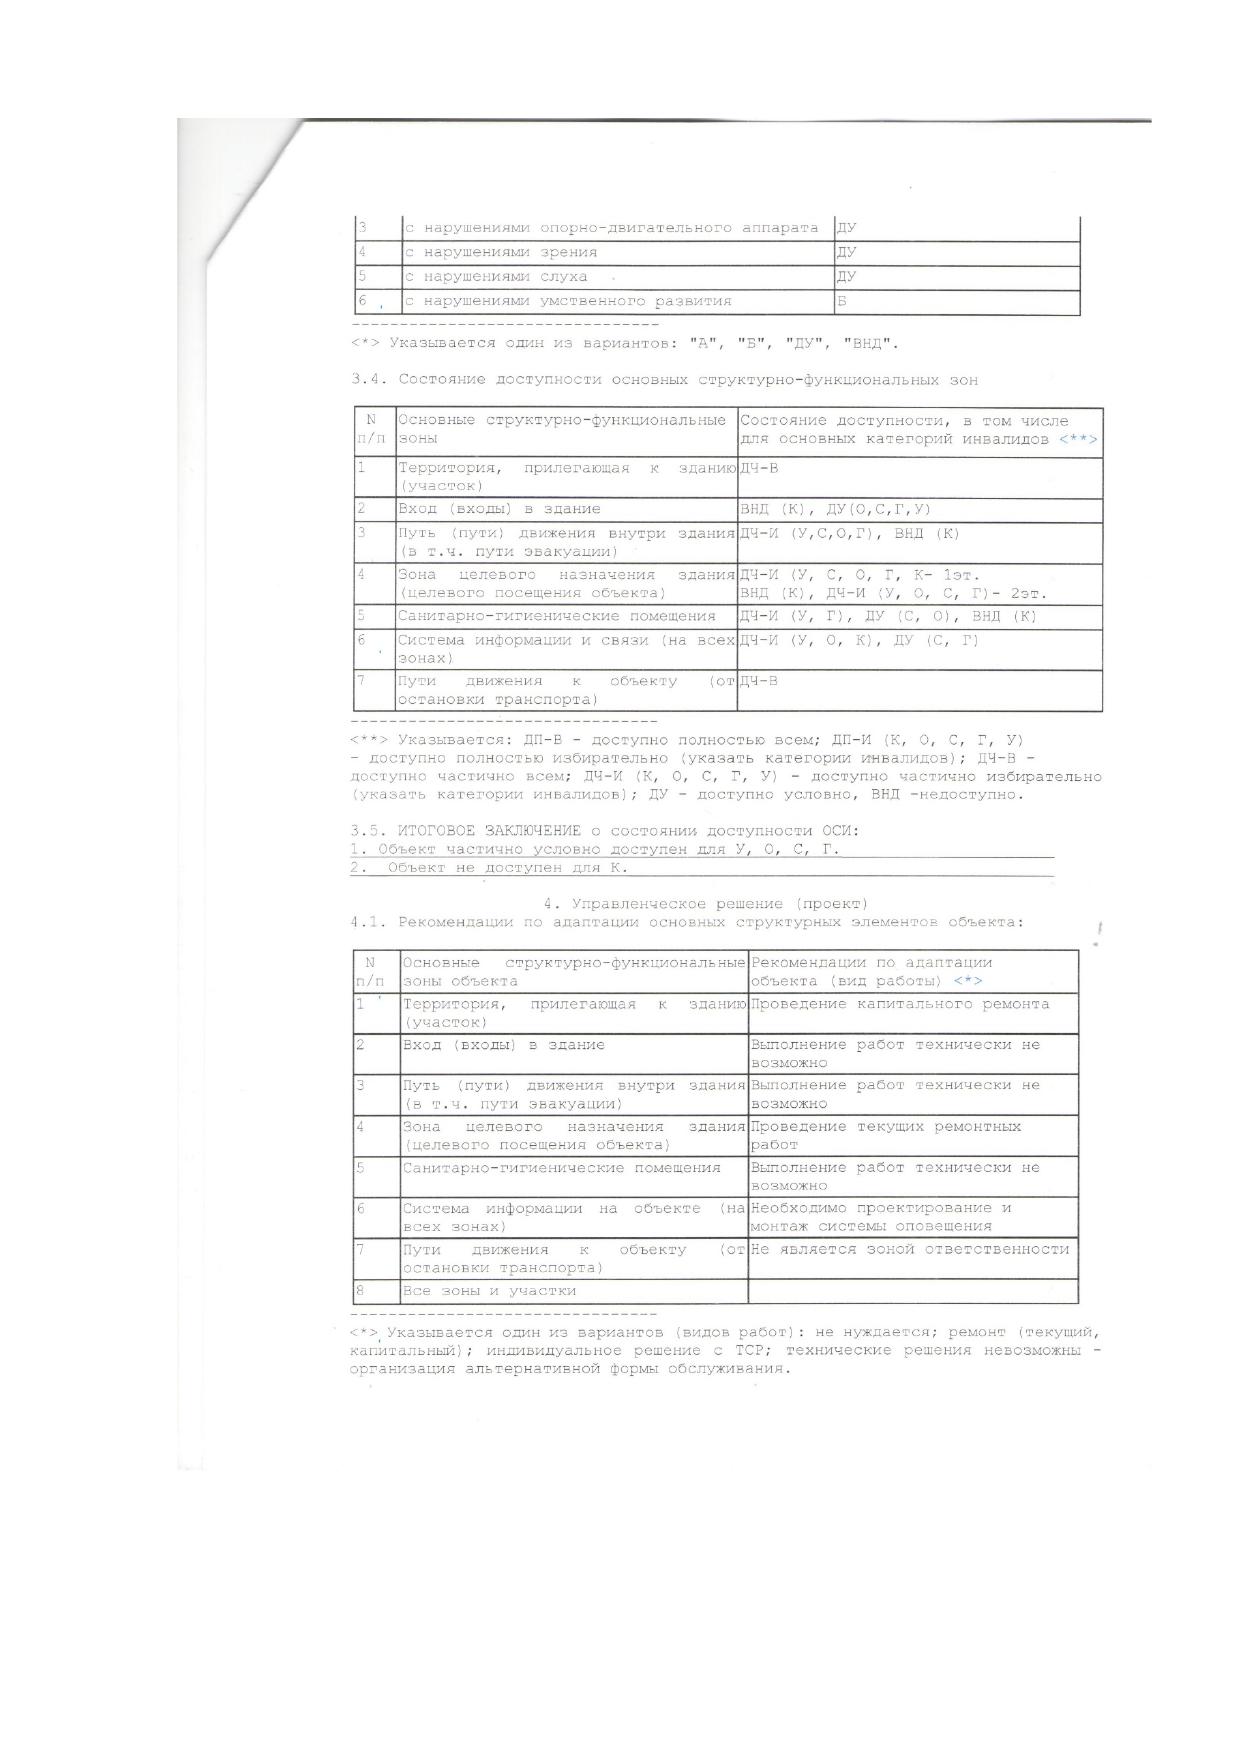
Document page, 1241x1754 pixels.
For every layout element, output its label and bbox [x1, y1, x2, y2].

picture [177, 118, 1152, 1471]
